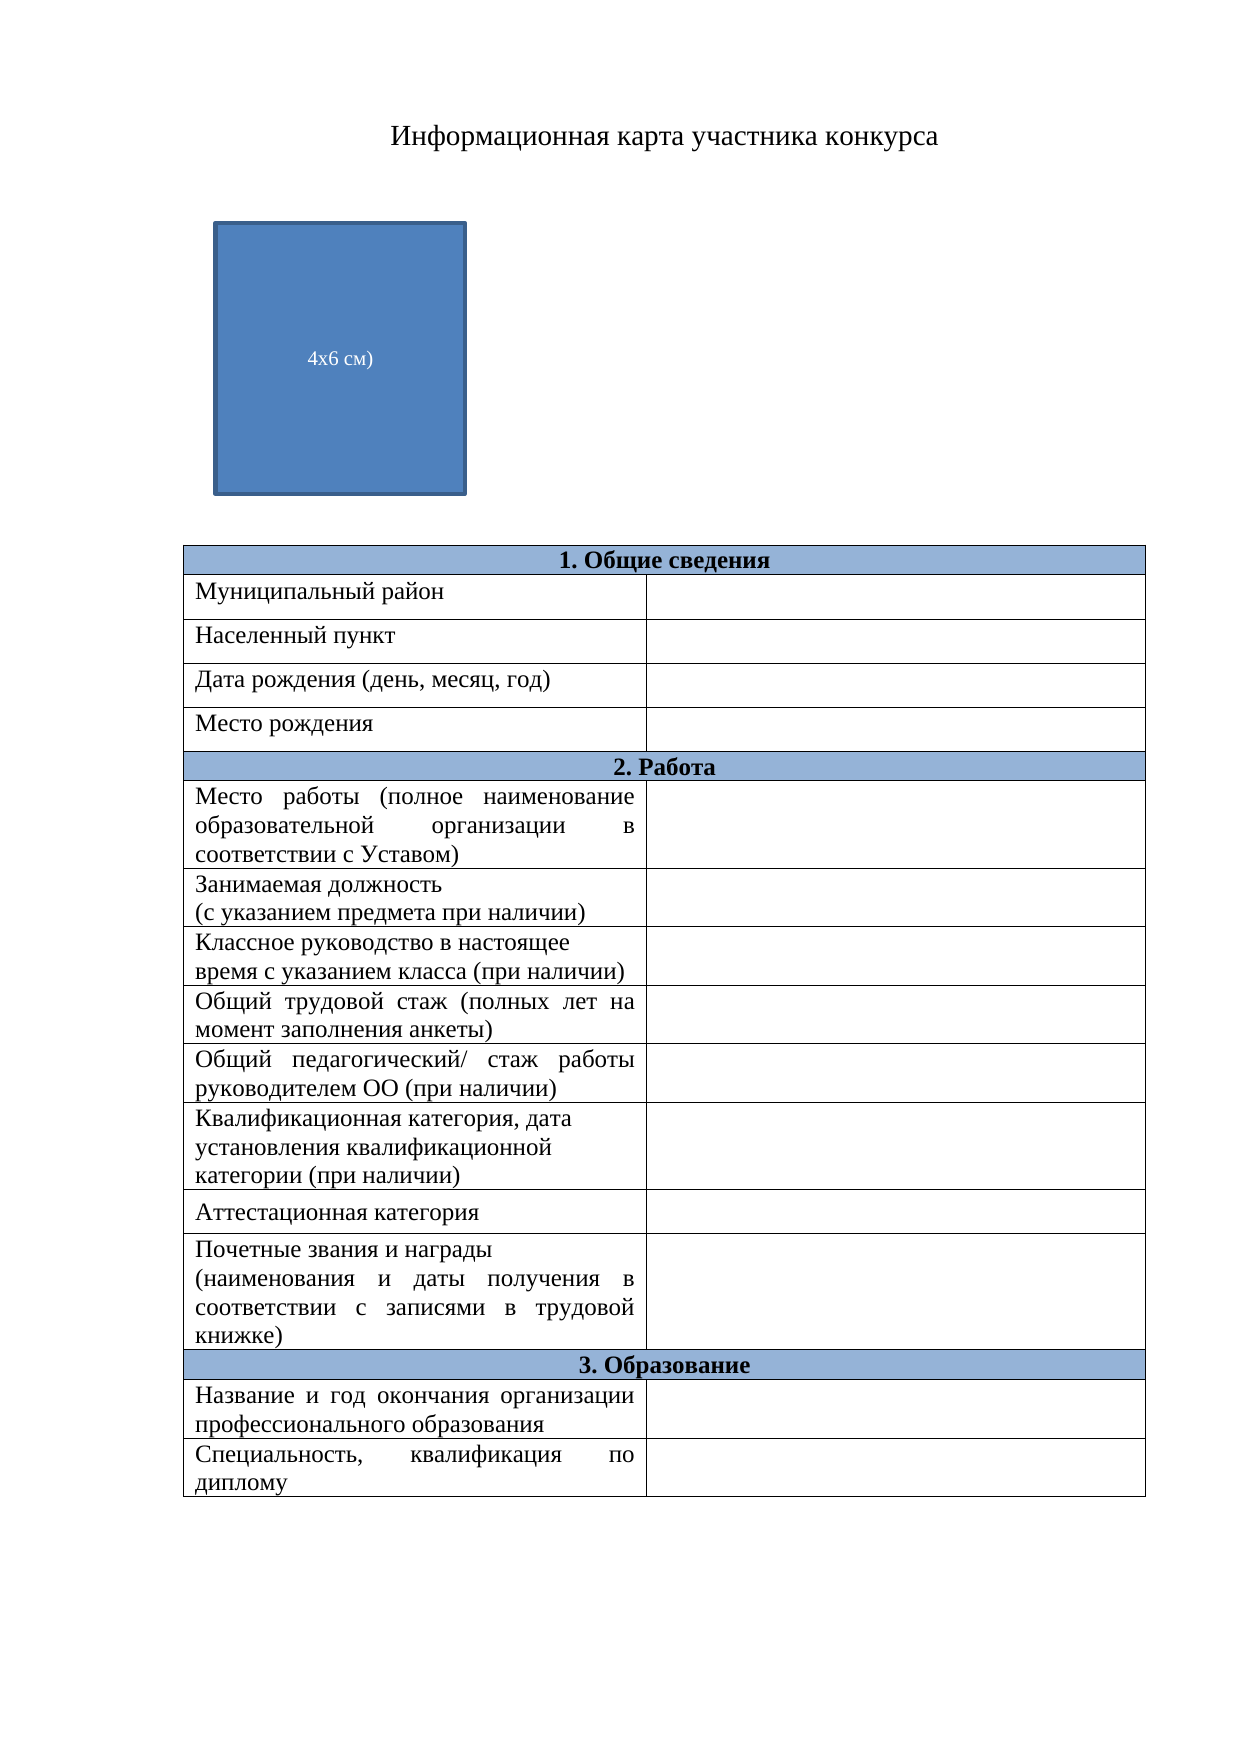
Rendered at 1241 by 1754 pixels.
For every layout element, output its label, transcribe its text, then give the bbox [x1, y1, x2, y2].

table_cell Занимаемая должность (с указанием предмета при наличии) [184, 869, 646, 926]
table_cell [647, 1103, 1145, 1189]
table_cell 2. Работа [184, 752, 1145, 780]
table_cell 3. Образование [184, 1350, 1145, 1379]
table_cell Почетные звания и награды (наименования и даты получения в соответствии с записями в трудовой книжке) [184, 1234, 646, 1349]
table_cell [647, 575, 1145, 618]
table_cell [647, 620, 1145, 662]
table_cell [647, 1439, 1145, 1496]
table_cell Населенный пункт [184, 620, 646, 662]
table_cell [647, 927, 1145, 985]
table_cell [647, 664, 1145, 707]
table_cell Название и год окончания организации профессионального образования [184, 1380, 646, 1438]
table_cell [647, 869, 1145, 926]
table_cell Специальность, квалификация по диплому [184, 1439, 646, 1496]
table_cell Аттестационная категория [184, 1190, 646, 1233]
table_cell [647, 986, 1145, 1043]
table_header 1. Общие сведения [184, 546, 1145, 574]
table_cell Муниципальный район [184, 575, 646, 618]
table_cell Место работы (полное наименование образовательной организации в соответствии с Уставом) [184, 781, 646, 868]
table_cell Общий педагогический/ стаж работы руководителем ОО (при наличии) [184, 1044, 646, 1102]
table_cell [647, 708, 1145, 751]
table_cell [647, 781, 1145, 868]
table_cell Общий трудовой стаж (полных лет на момент заполнения анкеты) [184, 986, 646, 1043]
table_cell Квалификационная категория, дата установления квалификационной категории (при наличии) [184, 1103, 646, 1189]
table_cell Место рождения [184, 708, 646, 751]
text Информационная карта участника конкурса [177, 118, 1152, 152]
table_cell [647, 1190, 1145, 1233]
table_cell [647, 1380, 1145, 1438]
table_cell Дата рождения (день, месяц, год) [184, 664, 646, 707]
table_cell [647, 1044, 1145, 1102]
table_cell [647, 1234, 1145, 1349]
table_cell Классное руководство в настоящее время с указанием класса (при наличии) [184, 927, 646, 985]
